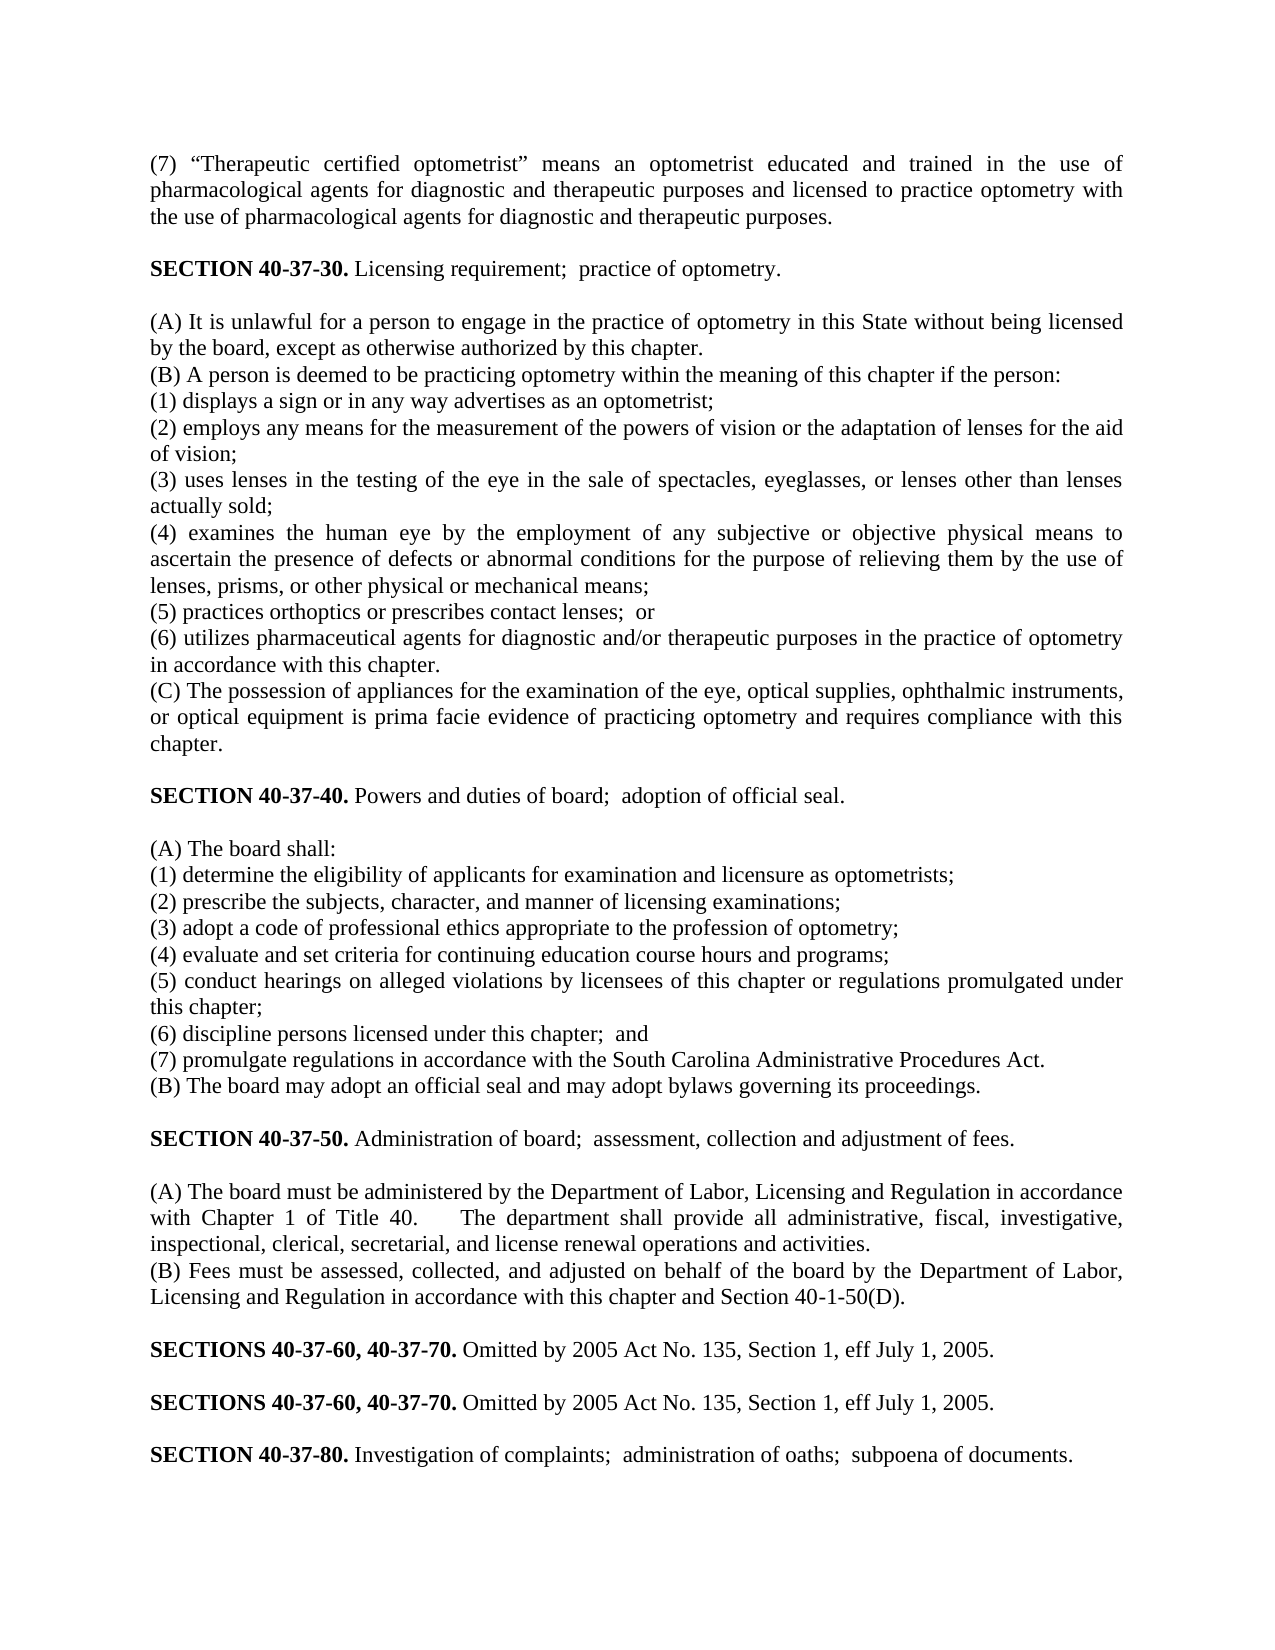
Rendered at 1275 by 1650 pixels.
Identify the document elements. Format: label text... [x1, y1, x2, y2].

text (2) employs any means for the measurement of the powers of vision or the adaptation of lenses for the aid of vision; [150, 413, 1125, 466]
text (2) prescribe the subjects, character, and manner of licensing examinations; [150, 888, 1125, 914]
text (B) Fees must be assessed, collected, and adjusted on behalf of the board by the Department of Labor, Licensing and Regulation in accordance with this chapter and Section 40-1-50(D). [150, 1257, 1125, 1309]
text (7) promulgate regulations in accordance with the South Carolina Administrative Procedures Act. [150, 1046, 1125, 1072]
text SECTION 40-37-40. Powers and duties of board; adoption of official seal. [150, 782, 1125, 809]
text (3) uses lenses in the testing of the eye in the sale of spectacles, eyeglasses, or lenses other than lenses actually sold; [150, 466, 1125, 519]
text (B) A person is deemed to be practicing optometry within the meaning of this chapter if the person: [150, 361, 1125, 387]
text SECTION 40-37-30. Licensing requirement; practice of optometry. [150, 255, 1125, 282]
text (A) The board shall: [150, 835, 1125, 862]
text (A) It is unlawful for a person to engage in the practice of optometry in this State without being licensed by the board, except as otherwise authorized by this chapter. [150, 308, 1125, 361]
text SECTIONS 40-37-60, 40-37-70. Omitted by 2005 Act No. 135, Section 1, eff July 1, 2005. [150, 1336, 1125, 1362]
text (1) displays a sign or in any way advertises as an optometrist; [150, 387, 1125, 413]
text (B) The board may adopt an official seal and may adopt bylaws governing its proceedings. [150, 1072, 1125, 1099]
text (A) The board must be administered by the Department of Labor, Licensing and Regulation in accordance with Chapter 1 of Title 40. The department shall provide all administrative, fiscal, investigative, inspectional, clerical, secretarial, and license renewal operations and activities. [150, 1178, 1125, 1257]
text (4) examines the human eye by the employment of any subjective or objective physical means to ascertain the presence of defects or abnormal conditions for the purpose of relieving them by the use of lenses, prisms, or other physical or mechanical means; [150, 519, 1125, 598]
text (6) utilizes pharmaceutical agents for diagnostic and/or therapeutic purposes in the practice of optometry in accordance with this chapter. [150, 624, 1125, 677]
text (1) determine the eligibility of applicants for examination and licensure as optometrists; [150, 862, 1125, 888]
text (4) evaluate and set criteria for continuing education course hours and programs; [150, 941, 1125, 967]
text (5) conduct hearings on alleged violations by licensees of this chapter or regulations promulgated under this chapter; [150, 967, 1125, 1020]
text (7) “Therapeutic certified optometrist” means an optometrist educated and trained in the use of pharmacological agents for diagnostic and therapeutic purposes and licensed to practice optometry with the use of pharmacological agents for diagnostic and therapeutic purposes. [150, 150, 1125, 229]
text SECTIONS 40-37-60, 40-37-70. Omitted by 2005 Act No. 135, Section 1, eff July 1, 2005. [150, 1389, 1125, 1415]
text (C) The possession of appliances for the examination of the eye, optical supplies, ophthalmic instruments, or optical equipment is prima facie evidence of practicing optometry and requires compliance with this chapter. [150, 677, 1125, 756]
text (6) discipline persons licensed under this chapter; and [150, 1020, 1125, 1046]
text (5) practices orthoptics or prescribes contact lenses; or [150, 598, 1125, 624]
text SECTION 40-37-50. Administration of board; assessment, collection and adjustment of fees. [150, 1125, 1125, 1151]
text (3) adopt a code of professional ethics appropriate to the profession of optometry; [150, 914, 1125, 941]
text SECTION 40-37-80. Investigation of complaints; administration of oaths; subpoena of documents. [150, 1441, 1125, 1468]
